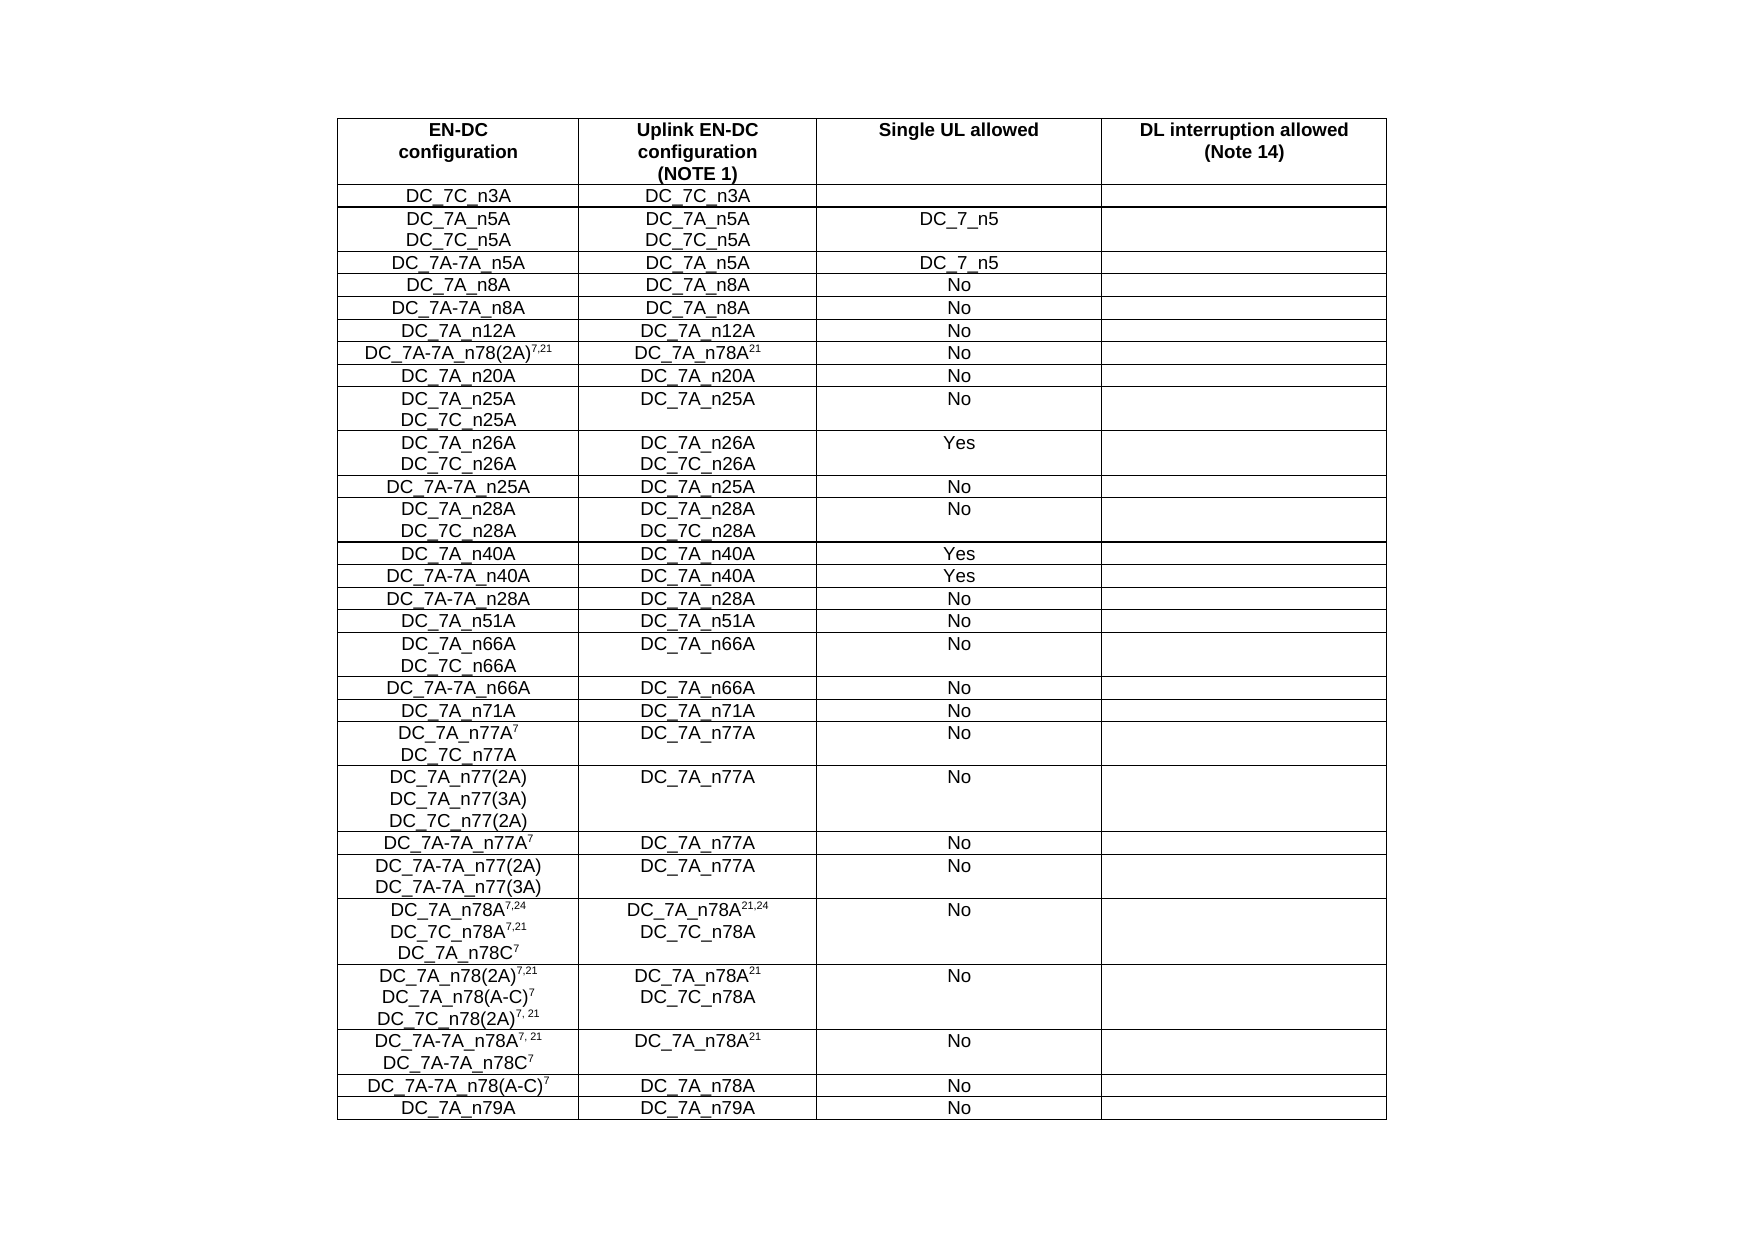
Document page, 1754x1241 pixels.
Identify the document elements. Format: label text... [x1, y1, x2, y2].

table_cell No [817, 476, 1101, 497]
table_cell DC_7A-7A_n77A7 [338, 832, 578, 854]
table_cell Yes [817, 543, 1101, 564]
table_cell DC_7A_n28A [579, 588, 816, 609]
table_cell DC_7A_n40A [338, 543, 578, 564]
table_cell DC_7A_n8A [579, 297, 816, 318]
table_cell DC_7A_n51A [579, 610, 816, 632]
table_cell [1102, 498, 1386, 541]
table_cell No [817, 1075, 1101, 1096]
table_cell DC_7A_n71A [338, 700, 578, 721]
table_cell No [817, 365, 1101, 386]
table_cell DC_7A_n78A21 DC_7C_n78A [579, 965, 816, 1029]
table_cell [1102, 832, 1386, 854]
table_cell [1102, 342, 1386, 364]
table_cell DC_7A_n26A DC_7C_n26A [338, 431, 578, 474]
table_cell No [817, 965, 1101, 1029]
table_cell [1102, 588, 1386, 609]
table_cell No [817, 700, 1101, 721]
table_cell DC_7A_n78A [579, 1075, 816, 1096]
table_cell [1102, 431, 1386, 474]
table_cell DC_7A_n3A DC_7C_n3A [579, 185, 816, 206]
table_cell [1102, 1097, 1386, 1119]
table_cell [1102, 543, 1386, 564]
table_cell No [817, 766, 1101, 831]
table_cell [1102, 722, 1386, 765]
table_cell [1102, 252, 1386, 273]
table_cell DC_7A_n5A DC_7C_n5A [579, 208, 816, 251]
table_cell DC_7A_n79A [579, 1097, 816, 1119]
table_cell [1102, 185, 1386, 206]
table_cell DC_7A_n71A [579, 700, 816, 721]
table_cell DC_7A_n5A DC_7C_n5A [338, 208, 578, 251]
table_cell No [817, 588, 1101, 609]
table_header EN-DC configuration [338, 119, 578, 184]
table_cell DC_7_n5 [817, 208, 1101, 251]
table_cell [1102, 387, 1386, 430]
table_cell No [817, 633, 1101, 676]
table_cell [1102, 476, 1386, 497]
table_cell [1102, 208, 1386, 251]
table_cell [1102, 1030, 1386, 1073]
table_cell No [817, 387, 1101, 430]
table_cell [1102, 965, 1386, 1029]
table_cell DC_7A-7A_n78(2A)7,21 [338, 342, 578, 364]
table_cell [1102, 365, 1386, 386]
table_cell No [817, 498, 1101, 541]
table_cell DC_7A_n66A DC_7C_n66A [338, 633, 578, 676]
table_cell [1102, 610, 1386, 632]
table_cell No [817, 677, 1101, 698]
table_cell Yes [817, 431, 1101, 474]
table_cell [1102, 700, 1386, 721]
table_cell DC_7A_n25A [579, 387, 816, 430]
table_cell DC_7A_n8A [579, 274, 816, 296]
table_cell No [817, 1097, 1101, 1119]
table_cell DC_7A-7A_n78(A-C)7 [338, 1075, 578, 1096]
table_cell DC_7A_n77A [579, 722, 816, 765]
table_cell DC_7A_n78A21 [579, 342, 816, 364]
table_cell No [817, 832, 1101, 854]
table_cell [1102, 633, 1386, 676]
table_cell No [817, 855, 1101, 898]
table_cell DC_7A_n79A DC_7A_n79C [338, 1097, 578, 1119]
table_cell No [817, 1030, 1101, 1073]
table_cell DC_7A_n78(2A)7,21 DC_7A_n78(A-C)7 DC_7C_n78(2A)7, 21 [338, 965, 578, 1029]
table_cell DC_7A-7A_n78A7, 21 DC_7A-7A_n78C7 [338, 1030, 578, 1073]
table_cell No [817, 274, 1101, 296]
table_cell DC_7A_n20A [338, 365, 578, 386]
table_cell DC_7A_n12A [338, 320, 578, 341]
table_cell DC_7A_n28A DC_7C_n28A [579, 498, 816, 541]
table_cell DC_7A_n66A [579, 677, 816, 698]
table_cell No [817, 722, 1101, 765]
table_cell DC_7A_n40A [579, 543, 816, 564]
table_cell No [817, 320, 1101, 341]
table_cell DC_7A_n66A [579, 633, 816, 676]
table_cell [1102, 1075, 1386, 1096]
table_cell DC_7A-7A_n77(2A) DC_7A-7A_n77(3A) [338, 855, 578, 898]
table_header Single UL allowed [817, 119, 1101, 184]
table_cell DC_7A-7A_n8A [338, 297, 578, 318]
table_header DL interruption allowed (Note 14) [1102, 119, 1386, 184]
table_cell DC_7A_n28A DC_7C_n28A [338, 498, 578, 541]
table_cell DC_7A_n78A21,24 DC_7C_n78A [579, 899, 816, 963]
table_cell DC_7A_n26A DC_7C_n26A [579, 431, 816, 474]
table_cell No [817, 899, 1101, 963]
table_cell DC_7A_n3A DC_7C_n3A [338, 185, 578, 206]
table_cell DC_7A-7A_n66A [338, 677, 578, 698]
table_header Uplink EN-DC configuration (NOTE 1) [579, 119, 816, 184]
table_cell DC_7A_n78A7,24 DC_7C_n78A7,21 DC_7A_n78C7 [338, 899, 578, 963]
table_cell DC_7A_n77(2A) DC_7A_n77(3A) DC_7C_n77(2A) [338, 766, 578, 831]
table_cell DC_7A_n51A [338, 610, 578, 632]
table_cell [1102, 766, 1386, 831]
table_cell DC_7A_n77A [579, 832, 816, 854]
table_cell DC_7A_n25A [579, 476, 816, 497]
table_cell DC_7A_n40A [579, 565, 816, 587]
table_cell DC_7A_n5A [579, 252, 816, 273]
table_cell [1102, 899, 1386, 963]
table_cell DC_7A-7A_n28A [338, 588, 578, 609]
table_cell No [817, 342, 1101, 364]
table_cell DC_7A-7A_n25A [338, 476, 578, 497]
table_cell DC_7A_n25A DC_7C_n25A [338, 387, 578, 430]
table_cell DC_7A-7A_n40A [338, 565, 578, 587]
table_cell No [817, 185, 1101, 206]
table_cell [1102, 320, 1386, 341]
table_cell DC_7A_n77A7 DC_7C_n77A [338, 722, 578, 765]
table_cell DC_7_n5 [817, 252, 1101, 273]
table_cell DC_7A-7A_n5A [338, 252, 578, 273]
table_cell DC_7A_n77A [579, 855, 816, 898]
table_cell [1102, 274, 1386, 296]
table_cell DC_7A_n12A [579, 320, 816, 341]
table_cell No [817, 297, 1101, 318]
table_cell [1102, 855, 1386, 898]
table_cell DC_7A_n20A [579, 365, 816, 386]
table_cell [1102, 565, 1386, 587]
table_cell [1102, 297, 1386, 318]
table_cell No [817, 610, 1101, 632]
table_cell DC_7A_n77A [579, 766, 816, 831]
table_cell DC_7A_n8A [338, 274, 578, 296]
table_cell DC_7A_n78A21 [579, 1030, 816, 1073]
table_cell [1102, 677, 1386, 698]
table_cell Yes [817, 565, 1101, 587]
